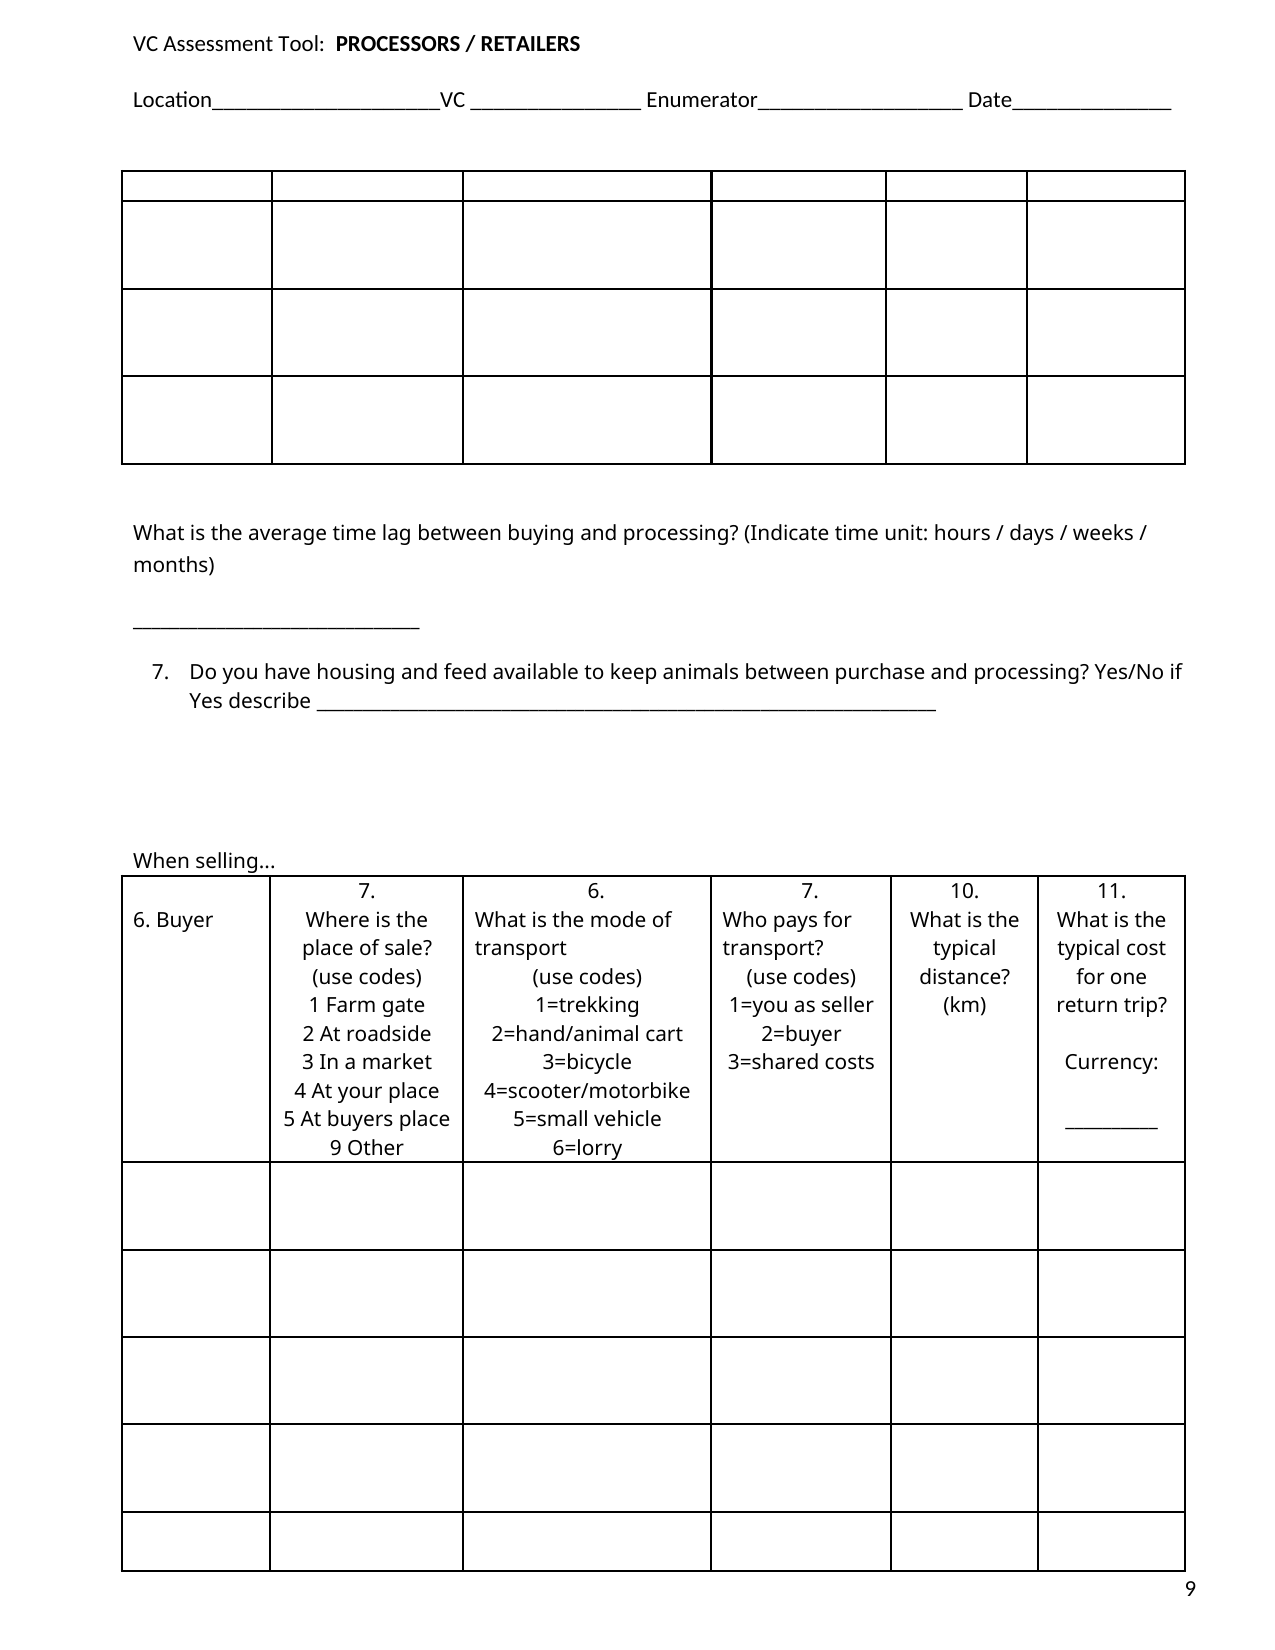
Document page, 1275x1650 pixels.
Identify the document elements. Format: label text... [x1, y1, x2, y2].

table_cell [464, 1251, 710, 1336]
table_header 10. What is the typical distance? (km) [892, 877, 1037, 1161]
table_cell [887, 290, 1026, 375]
table_cell [464, 172, 710, 200]
table_cell [464, 377, 710, 462]
text What is the average time lag between buying and processing? (Indicate time unit: hours / days / weeks / months) [133, 518, 1196, 579]
table_cell [892, 1163, 1037, 1248]
table_cell [273, 202, 462, 288]
table_cell [271, 1513, 462, 1569]
table_cell [464, 1513, 710, 1569]
table_cell [1028, 202, 1184, 288]
table_cell [713, 172, 885, 200]
table_cell [271, 1338, 462, 1423]
table_header 7. Where is the place of sale? (use codes) 1 Farm gate 2 At roadside 3 In a market 4 At your place 5 At buyers place 9 Other [271, 877, 462, 1161]
table_cell [887, 377, 1026, 462]
table_cell [712, 1251, 890, 1336]
table_cell [123, 1513, 269, 1569]
table_cell [464, 290, 710, 375]
table_cell [123, 377, 271, 462]
table_cell [713, 202, 885, 288]
table_cell [123, 1251, 269, 1336]
table_cell [273, 172, 462, 200]
table_cell [887, 172, 1026, 200]
text _______________________________ [133, 604, 1196, 632]
table_cell [464, 202, 710, 288]
table_cell [712, 1513, 890, 1569]
table_cell [271, 1251, 462, 1336]
table_cell [892, 1425, 1037, 1511]
table_cell [123, 290, 271, 375]
table_cell [123, 202, 271, 288]
table_cell [892, 1513, 1037, 1569]
table_cell [1039, 1425, 1184, 1511]
table_cell [713, 377, 885, 462]
list Do you have housing and feed available to keep animals between purchase and processing? Yes/No if Yes describe ___________________________________________________________________ [152, 657, 1196, 714]
table_cell [271, 1163, 462, 1248]
table_cell [892, 1251, 1037, 1336]
table_cell [892, 1338, 1037, 1423]
table_cell [712, 1163, 890, 1248]
table_cell [123, 1163, 269, 1248]
table_cell [1028, 377, 1184, 462]
table_header What is the mode of transport (use codes) 1=trekking 2=hand/animal cart 3=bicycle 4=scooter/motorbike 5=small vehicle 6=lorry [464, 877, 710, 1161]
table_cell [271, 1425, 462, 1511]
table_cell [1039, 1338, 1184, 1423]
table_cell [464, 1163, 710, 1248]
table_cell [464, 1338, 710, 1423]
table_cell [273, 377, 462, 462]
table_cell [464, 1425, 710, 1511]
table_cell [273, 290, 462, 375]
table_cell [1028, 290, 1184, 375]
text When selling... [133, 846, 1196, 874]
table_cell [123, 1425, 269, 1511]
table_cell [712, 1338, 890, 1423]
table_cell [713, 290, 885, 375]
table_cell [887, 202, 1026, 288]
table_cell [1039, 1513, 1184, 1569]
table_cell [1028, 172, 1184, 200]
table_cell [1039, 1163, 1184, 1248]
table_cell [1039, 1251, 1184, 1336]
table_cell [123, 172, 271, 200]
table_header 6. Buyer [123, 877, 269, 1161]
table_header 11. What is the typical cost for one return trip? Currency: __________ [1039, 877, 1184, 1161]
table_header Who pays for transport? (use codes) 1=you as seller 2=buyer 3=shared costs [712, 877, 890, 1161]
table_cell [712, 1425, 890, 1511]
table_cell [123, 1338, 269, 1423]
